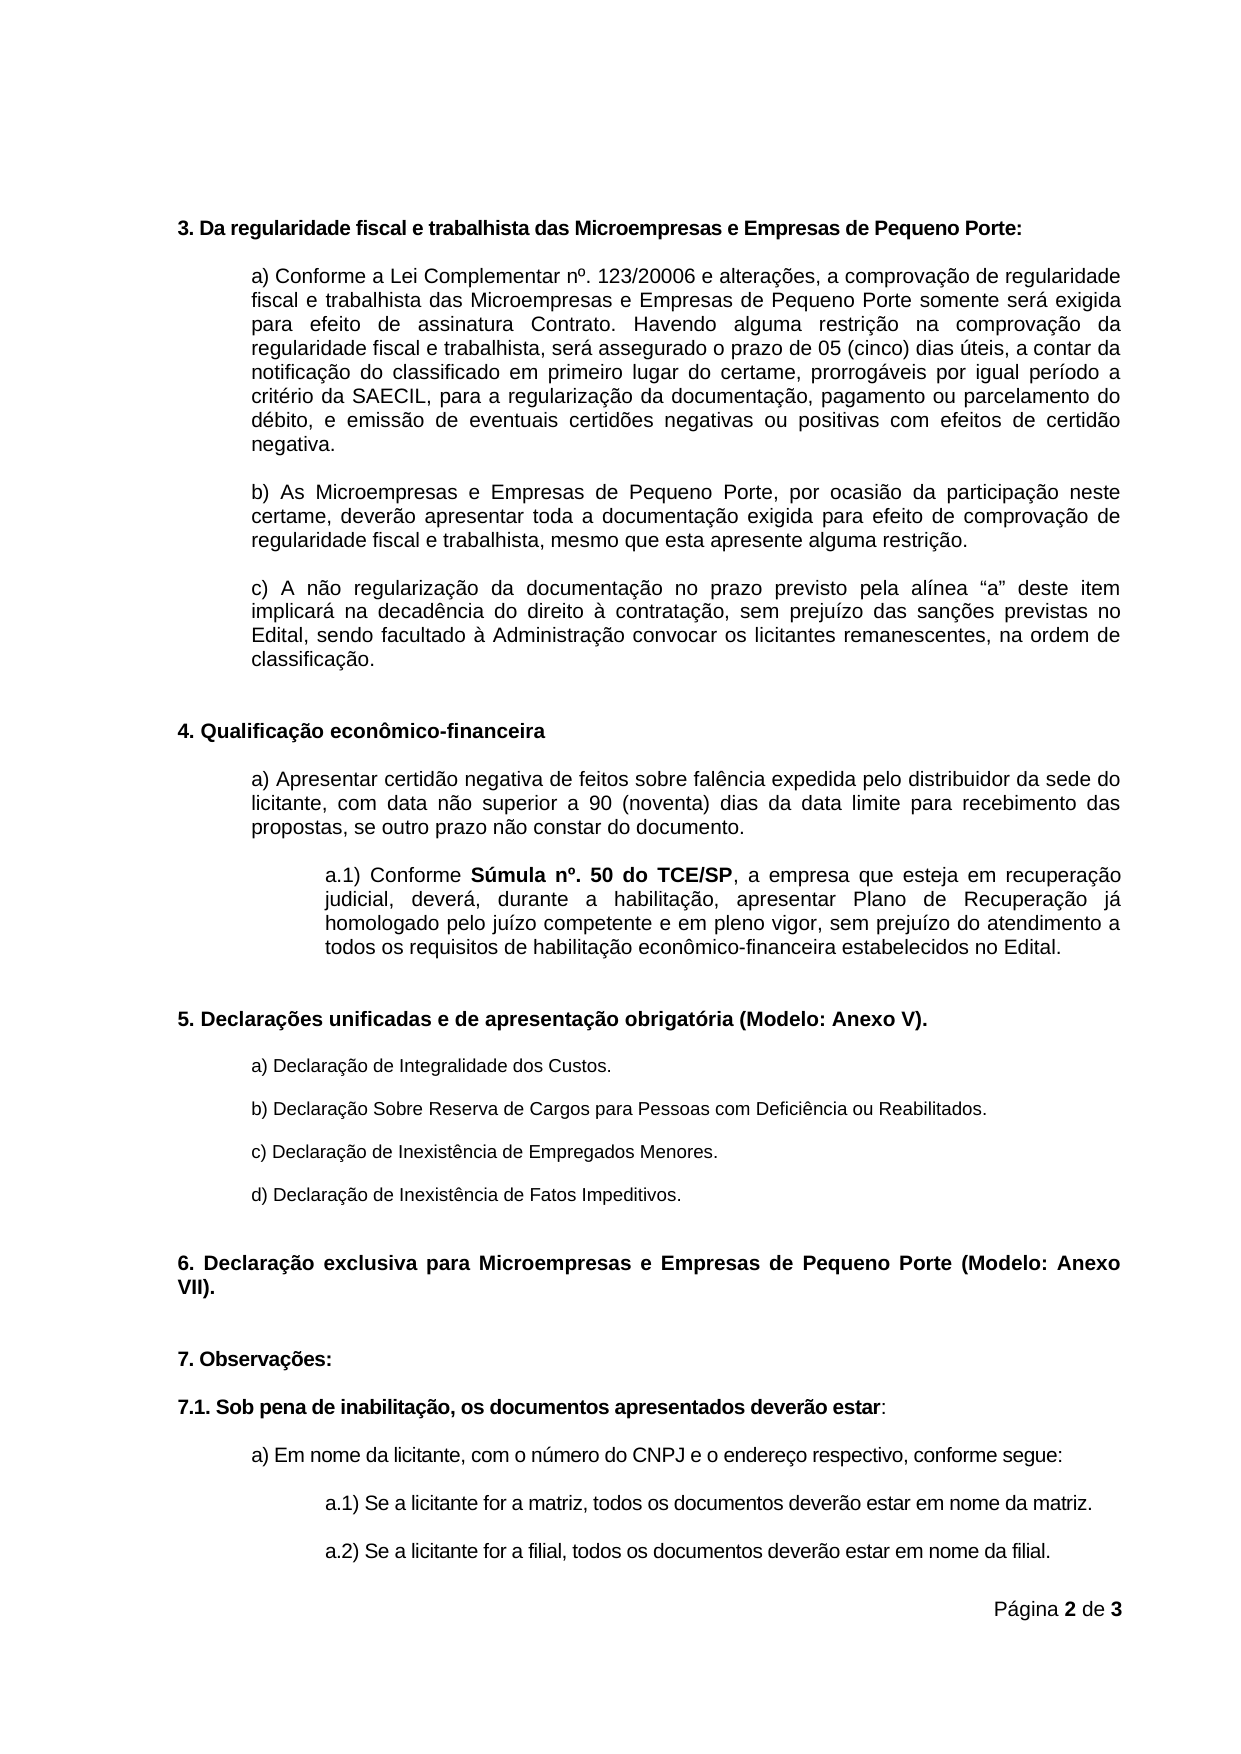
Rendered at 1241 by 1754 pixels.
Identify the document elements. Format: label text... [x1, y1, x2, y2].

text c) Declaração de Inexistência de Empregados Menores. [177, 1141, 1122, 1162]
text 3. Da regularidade fiscal e trabalhista das Microempresas e Empresas de Pequeno Porte: [177, 216, 1119, 240]
text b) Declaração Sobre Reserva de Cargos para Pessoas com Deficiência ou Reabilitados. [177, 1098, 1122, 1119]
text b) As Microempresas e Empresas de Pequeno Porte, por ocasião da participação neste certame, deverão apresentar toda a documentação exigida para efeito de comprovação de regularidade fiscal e trabalhista, mesmo que esta apresente alguma restrição. [251, 479, 1122, 551]
text a.1) Se a licitante for a matriz, todos os documentos deverão estar em nome da matriz. [251, 1491, 1119, 1514]
text a) Conforme a Lei Complementar nº. 123/20006 e alterações, a comprovação de regularidade fiscal e trabalhista das Microempresas e Empresas de Pequeno Porte somente será exigida para efeito de assinatura Contrato. Havendo alguma restrição na comprovação da regularidade fiscal e trabalhista, será assegurado o prazo de 05 (cinco) dias úteis, a contar da notificação do classificado em primeiro lugar do certame, prorrogáveis por igual período a critério da SAECIL, para a regularização da documentação, pagamento ou parcelamento do débito, e emissão de eventuais certidões negativas ou positivas com efeitos de certidão negativa. [251, 264, 1122, 456]
text a) Em nome da licitante, com o número do CNPJ e o endereço respectivo, conforme segue: [177, 1443, 1119, 1467]
text a) Apresentar certidão negativa de feitos sobre falência expedida pelo distribuidor da sede do licitante, com data não superior a 90 (noventa) dias da data limite para recebimento das propostas, se outro prazo não constar do documento. [251, 767, 1122, 839]
text 6. Declaração exclusiva para Microempresas e Empresas de Pequeno Porte (Modelo: Anexo VII). [177, 1251, 1122, 1299]
text 7.1. Sob pena de inabilitação, os documentos apresentados deverão estar: [177, 1395, 1119, 1419]
text 7. Observações: [177, 1347, 1119, 1371]
text c) A não regularização da documentação no prazo previsto pela alínea “a” deste item implicará na decadência do direito à contratação, sem prejuízo das sanções previstas no Edital, sendo facultado à Administração convocar os licitantes remanescentes, na ordem de classificação. [251, 575, 1122, 671]
text d) Declaração de Inexistência de Fatos Impeditivos. [177, 1184, 1122, 1205]
text a) Declaração de Integralidade dos Custos. [177, 1054, 1122, 1076]
text 4. Qualificação econômico-financeira [177, 719, 1122, 743]
text 5. Declarações unificadas e de apresentação obrigatória (Modelo: Anexo V). [177, 1007, 1122, 1031]
text a.2) Se a licitante for a filial, todos os documentos deverão estar em nome da filial. [251, 1538, 1119, 1562]
text a.1) Conforme Súmula nº. 50 do TCE/SP, a empresa que esteja em recuperação judicial, deverá, durante a habilitação, apresentar Plano de Recuperação já homologado pelo juízo competente e em pleno vigor, sem prejuízo do atendimento a todos os requisitos de habilitação econômico-financeira estabelecidos no Edital. [325, 863, 1122, 959]
